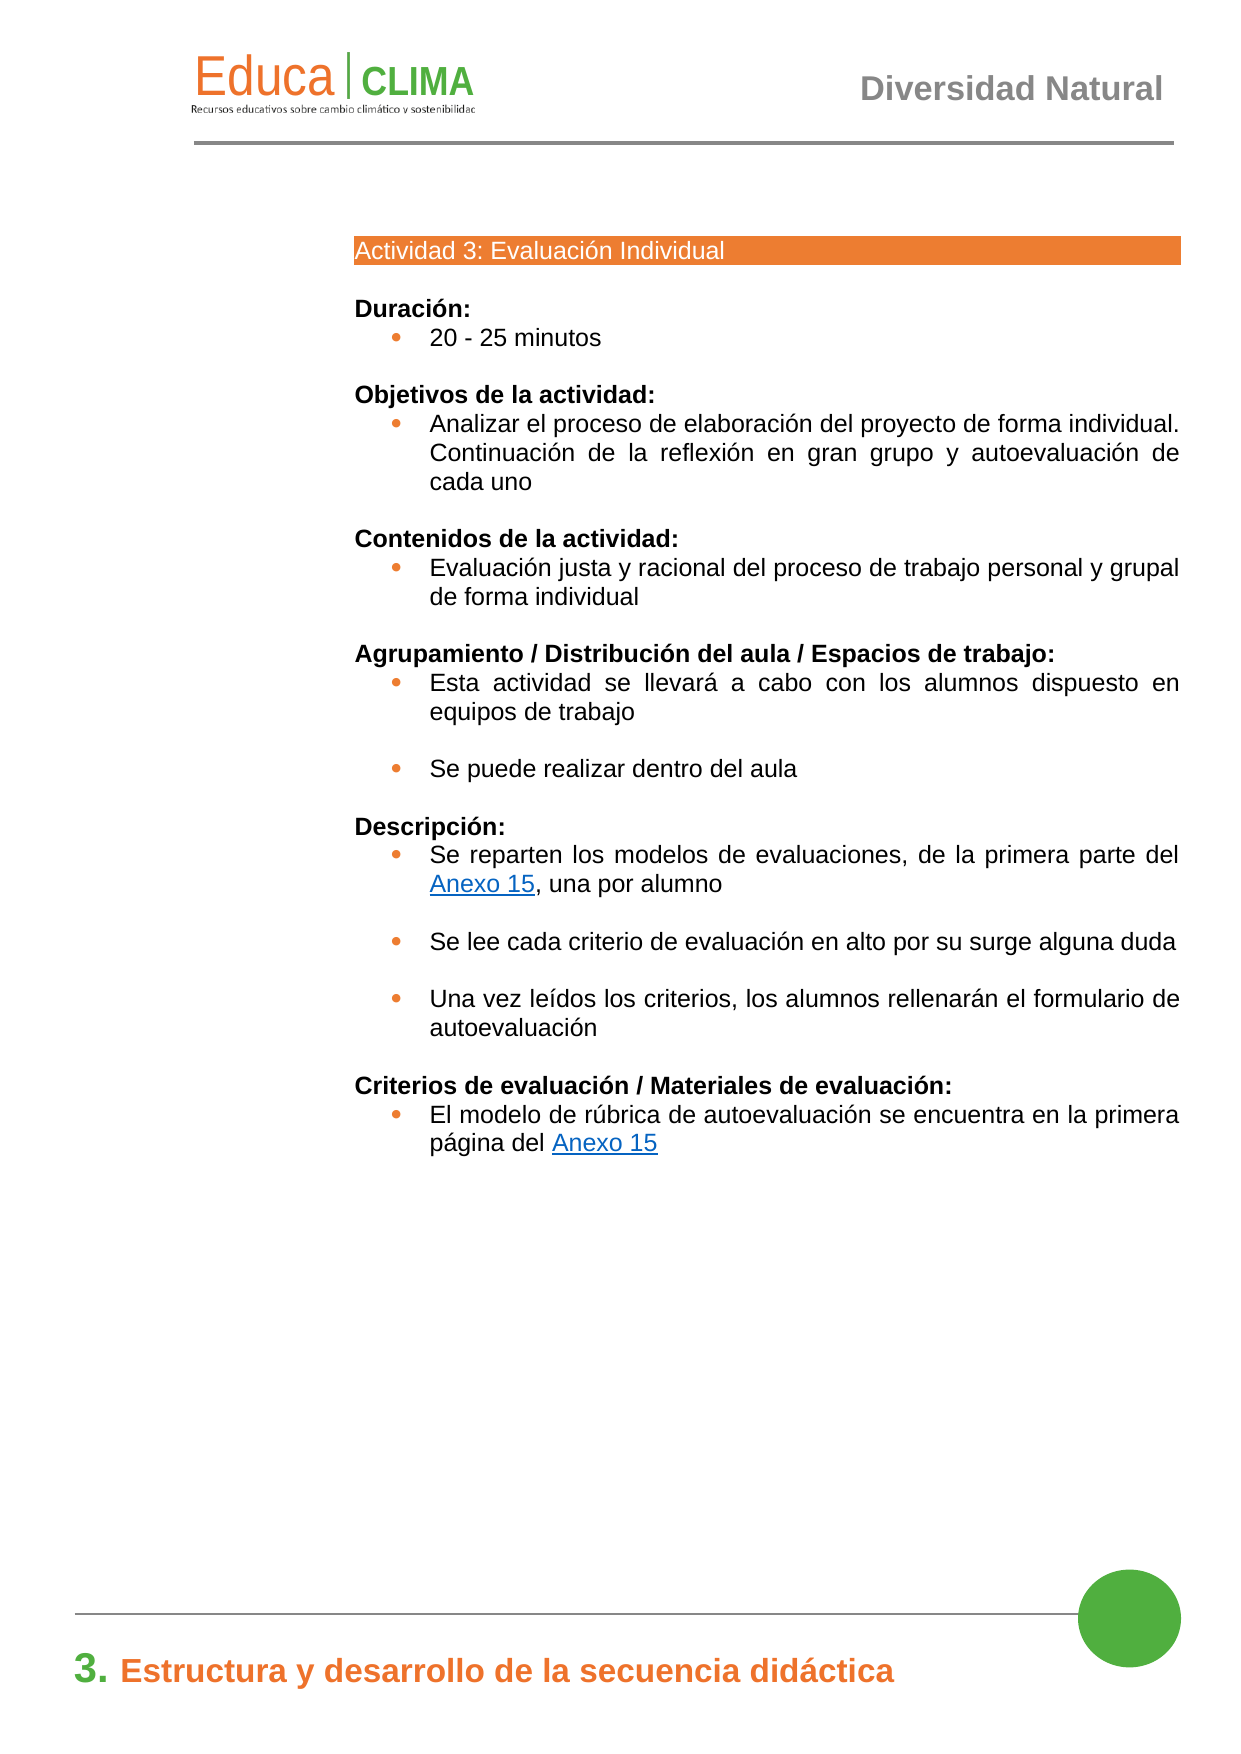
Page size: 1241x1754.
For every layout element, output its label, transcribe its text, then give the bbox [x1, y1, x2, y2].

text Objetivos de la actividad: [354, 380, 1181, 409]
list Se reparten los modelos de evaluaciones, de la primera parte del Anexo 15, una por alumno [392, 841, 1181, 898]
text Actividad 3: Evaluación Individual [354, 236, 1181, 265]
text Duración: [354, 294, 1181, 322]
list Se puede realizar dentro del aula [392, 754, 1181, 783]
text Descripción: [354, 812, 1181, 841]
list 20 - 25 minutos [392, 322, 1181, 351]
list Esta actividad se llevará a cabo con los alumnos dispuesto en equipos de trabajo [392, 668, 1181, 725]
list El modelo de rúbrica de autoevaluación se encuentra en la primera página del Anexo 15 [392, 1099, 1181, 1157]
picture [190, 50, 474, 113]
text Criterios de evaluación / Materiales de evaluación: [354, 1071, 1181, 1099]
list Analizar el proceso de elaboración del proyecto de forma individual. Continuación de la reflexión en gran grupo y autoevaluación de cada uno [392, 409, 1181, 495]
list Evaluación justa y racional del proceso de trabajo personal y grupal de forma individual [392, 553, 1181, 610]
list Se lee cada criterio de evaluación en alto por su surge alguna duda [392, 927, 1181, 956]
list Una vez leídos los criterios, los alumnos rellenarán el formulario de autoevaluación [392, 984, 1181, 1042]
text Contenidos de la actividad: [354, 524, 1181, 553]
text Agrupamiento / Distribución del aula / Espacios de trabajo: [354, 639, 1181, 668]
